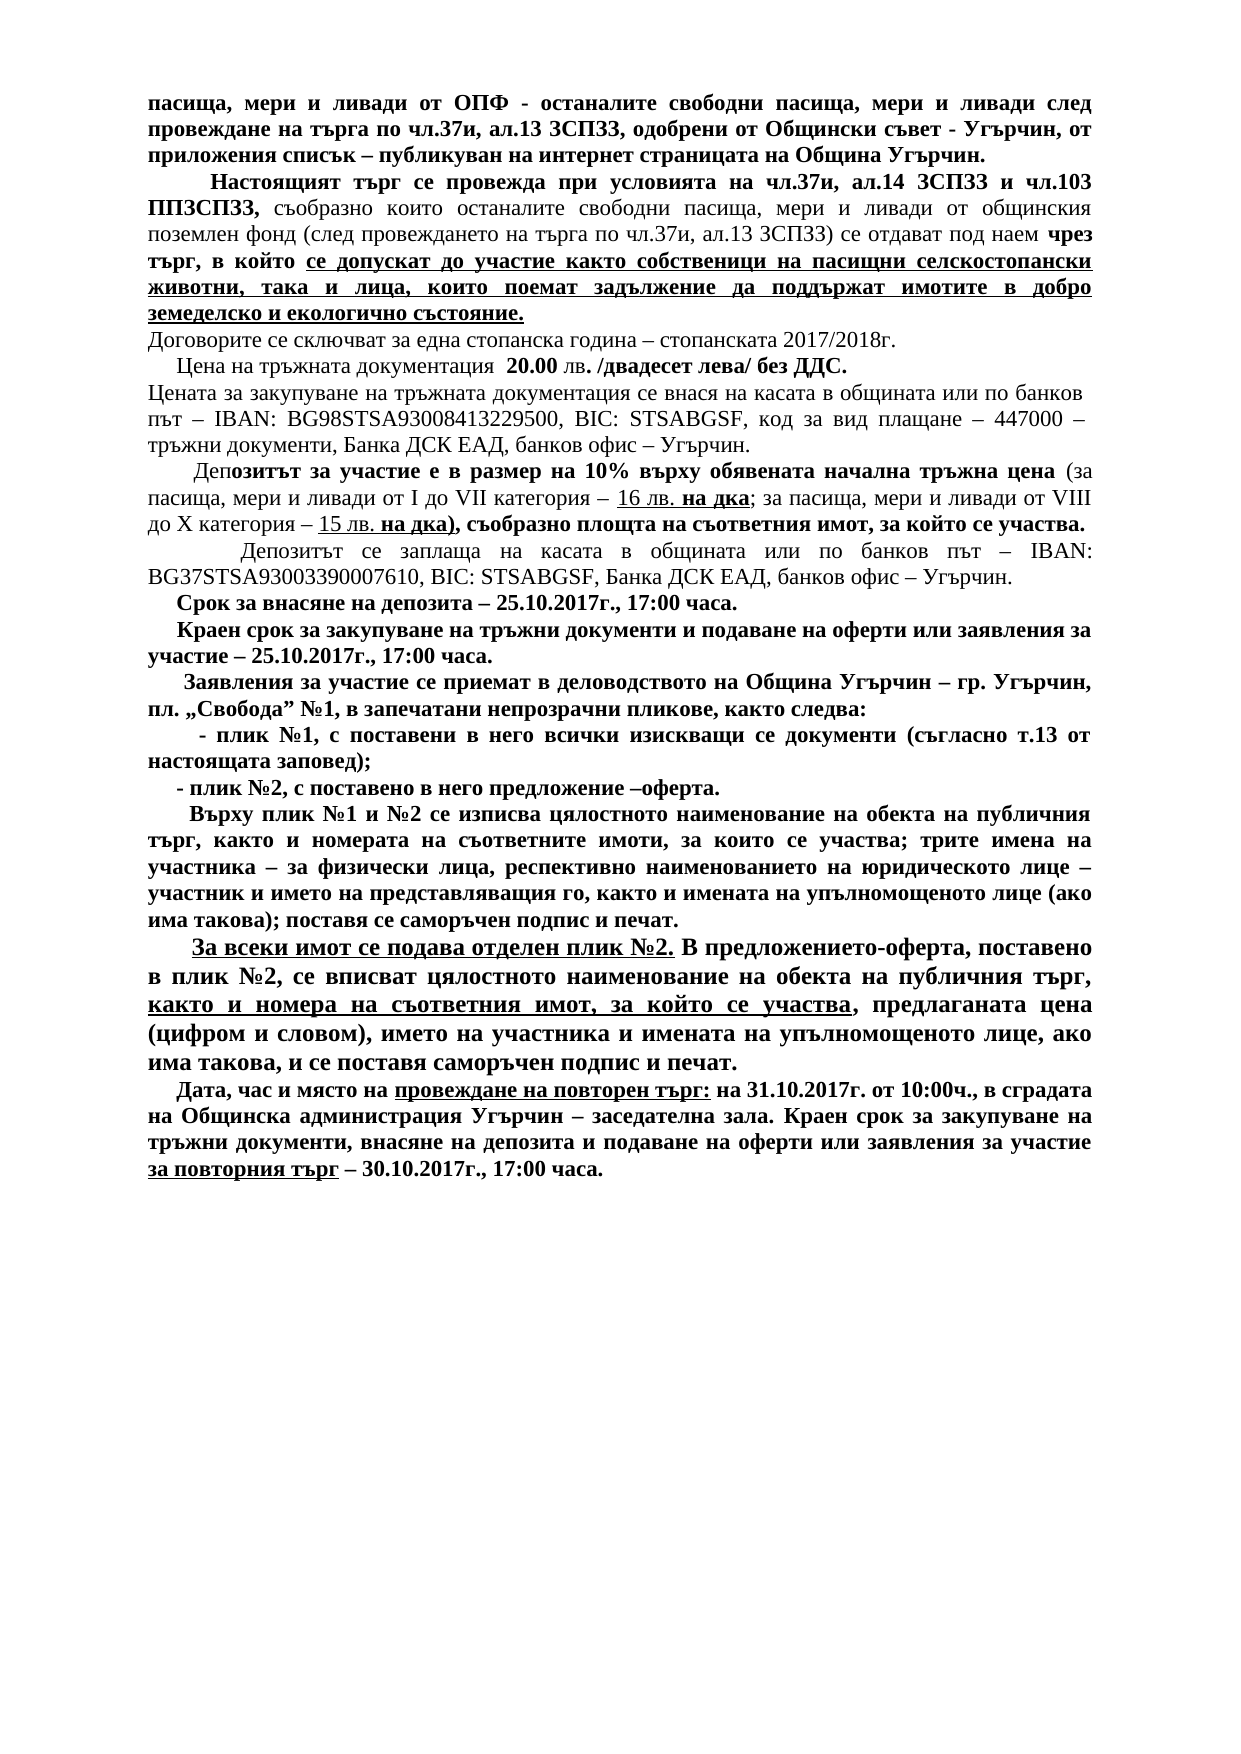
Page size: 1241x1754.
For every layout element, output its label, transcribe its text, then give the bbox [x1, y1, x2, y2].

text Срок за внасяне на депозита – 25.10.2017г., 17:00 часа. [148, 589, 1093, 616]
text Настоящият търг се провежда при условията на чл.37и, ал.14 ЗСПЗЗ и чл.103 ППЗСПЗЗ, съобразно които останалите свободни пасища, мери и ливади от общинския поземлен фонд (след провеждането на търга по чл.37и, ал.13 ЗСПЗЗ) се отдават под наем чрез търг, в който се допускат до участие както собственици на пасищни селскостопански животни, така и лица, които поемат задължение да поддържат имотите в добро земеделско и екологично състояние. [148, 168, 1093, 326]
text Заявления за участие се приемат в деловодството на Община Угърчин – гр. Угърчин, пл. „Свобода” №1, в запечатани непрозрачни пликове, както следва: [148, 668, 1093, 721]
text Върху плик №1 и №2 се изписва цялостното наименование на обекта на публичния търг, както и номерата на съответните имоти, за които се участва; трите имена на участника – за физически лица, респективно наименованието на юридическото лице – участник и името на представляващия го, както и имената на упълномощеното лице (ако има такова); поставя се саморъчен подпис и печат. [148, 800, 1093, 932]
text Дата, час и място на провеждане на повторен търг: на 31.10.2017г. от 10:00ч., в сградата на Общинска администрация Угърчин – заседателна зала. Краен срок за закупуване на тръжни документи, внасяне на депозита и подаване на оферти или заявления за участие за повторния търг – 30.10.2017г., 17:00 часа. [148, 1076, 1093, 1181]
text Цена на тръжната документация 20.00 лв. /двадесет лева/ без ДДС. [148, 352, 1085, 378]
text Договорите се сключват за една стопанска година – стопанската 2017/2018г. [148, 326, 1093, 352]
text Депозитът се заплаща на касата в общината или по банков път – IBAN: BG37STSA93003390007610, BIC: STSABGSF, Банка ДСК ЕАД, банков офис – Угърчин. [148, 537, 1093, 589]
text Краен срок за закупуване на тръжни документи и подаване на оферти или заявления за участие – 25.10.2017г., 17:00 часа. [148, 616, 1093, 668]
text - плик №1, с поставени в него всички изискващи се документи (съгласно т.13 от настоящата заповед); [148, 721, 1093, 774]
text За всеки имот се подава отделен плик №2. В предложението-оферта, поставено в плик №2, се вписват цялостното наименование на обекта на публичния търг, както и номера на съответния имот, за който се участва, предлаганата цена (цифром и словом), името на участника и имената на упълномощеното лице, ако има такова, и се поставя саморъчен подпис и печат. [148, 932, 1093, 1076]
text - плик №2, с поставено в него предложение –оферта. [148, 774, 1093, 800]
text пасища, мери и ливади от ОПФ - останалите свободни пасища, мери и ливади след провеждане на търга по чл.37и, ал.13 ЗСПЗЗ, одобрени от Общински съвет - Угърчин, от приложения списък – публикуван на интернет страницата на Община Угърчин. [148, 89, 1093, 168]
text Цената за закупуване на тръжната документация се внася на касата в общината или по банков път – IBAN: BG98STSA93008413229500, BIC: STSABGSF, код за вид плащане – 447000 – тръжни документи, Банка ДСК ЕАД, банков офис – Угърчин. [148, 378, 1085, 458]
text Депозитът за участие е в размер на 10% върху обявената начална тръжна цена (за пасища, мери и ливади от І до VІІ категория – 16 лв. на дка; за пасища, мери и ливади от VІІІ до Х категория – 15 лв. на дка), съобразно площта на съответния имот, за който се участва. [148, 458, 1093, 537]
